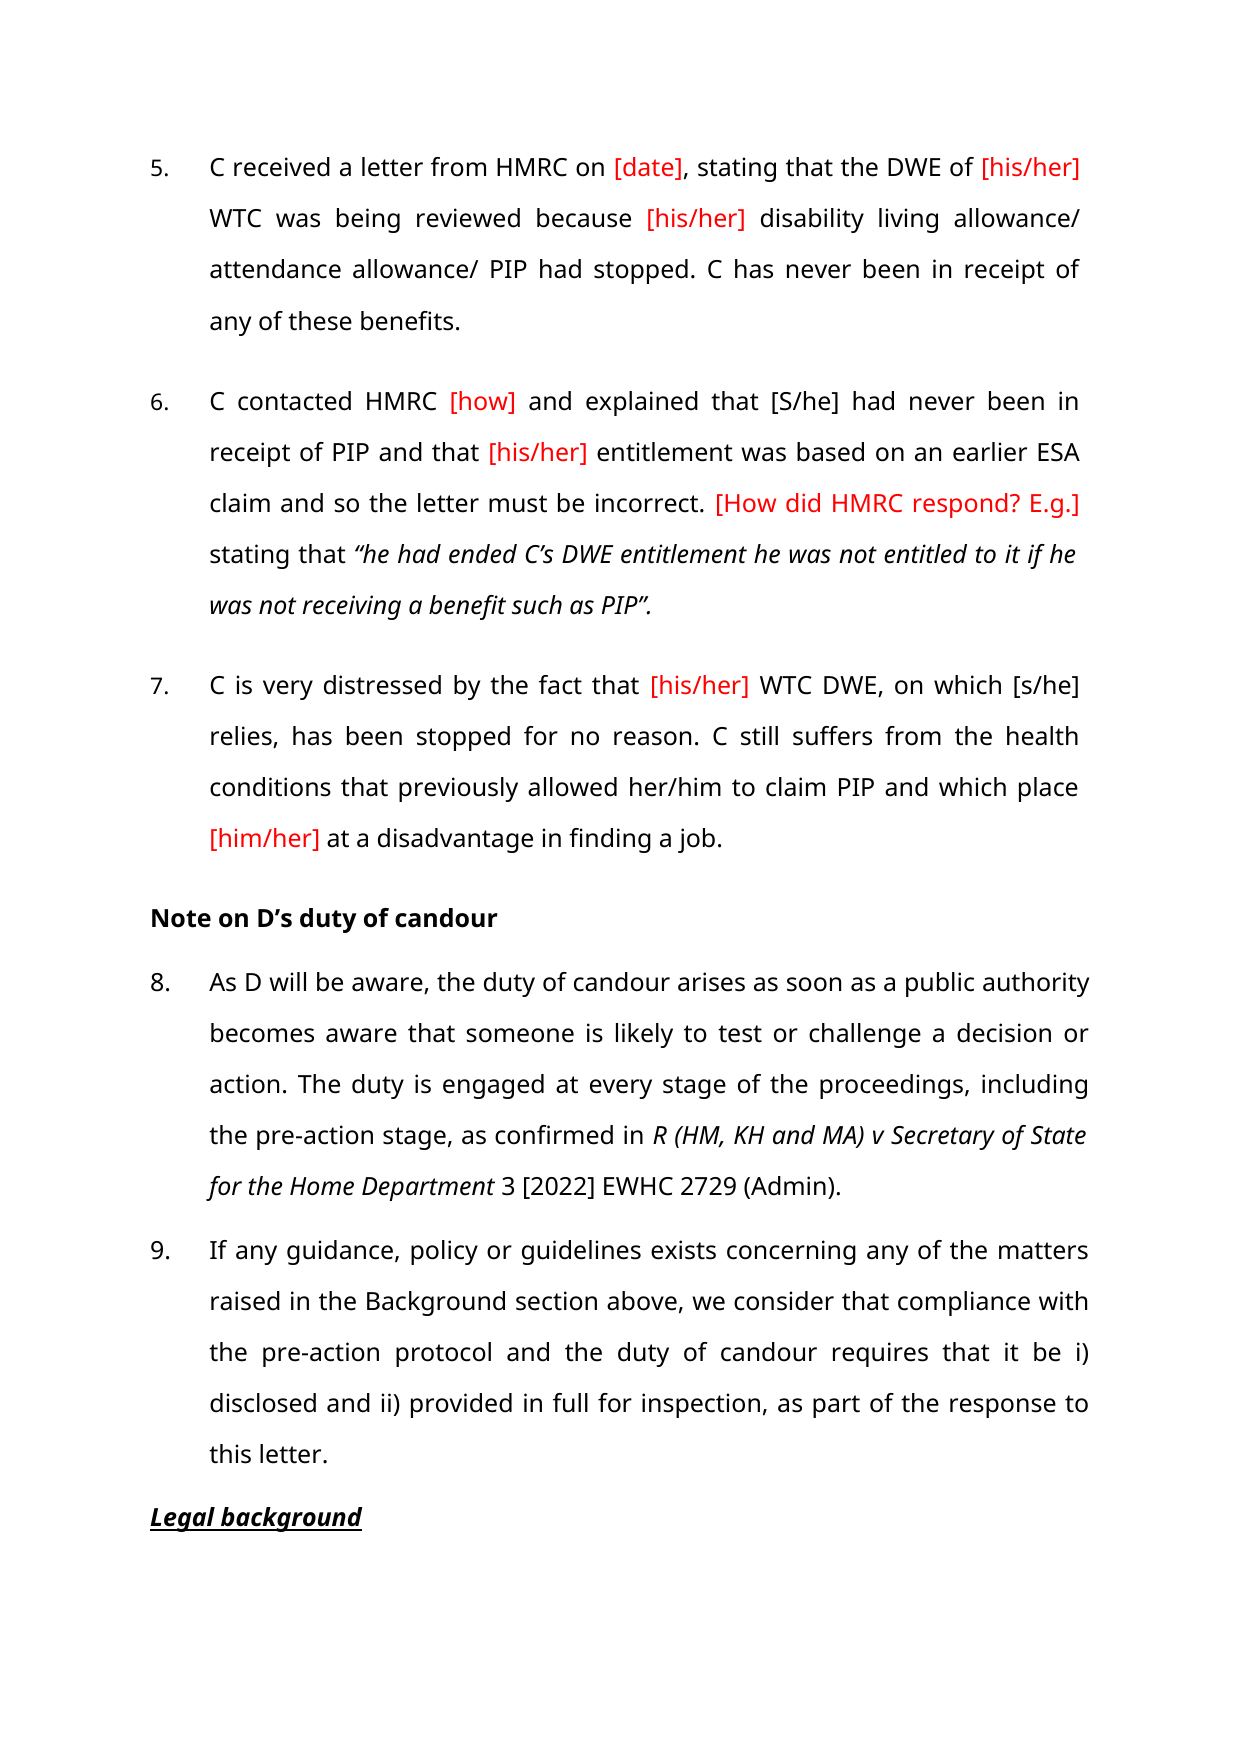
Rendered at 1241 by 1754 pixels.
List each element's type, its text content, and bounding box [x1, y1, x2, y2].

list C is very distressed by the fact that [his/her] WTC DWE, on which [s/he] relies, has been stopped for no reason. C still suffers from the health conditions that previously allowed her/him to claim PIP and which place [him/her] at a disadvantage in finding a job. [150, 668, 1080, 855]
list As D will be aware, the duty of candour arises as soon as a public authority becomes aware that someone is likely to test or challenge a decision or action. The duty is engaged at every stage of the proceedings, including the pre-action stage, as confirmed in R (HM, KH and MA) v Secretary of State for the Home Department 3 [2022] EWHC 2729 (Admin). [150, 964, 1090, 1203]
text Note on D’s duty of candour [150, 901, 1090, 935]
list If any guidance, policy or guidelines exists concerning any of the matters raised in the Background section above, we consider that compliance with the pre-action protocol and the duty of candour requires that it be i) disclosed and ii) provided in full for inspection, as part of the response to this letter. [150, 1232, 1090, 1471]
text Legal background [150, 1500, 1080, 1534]
list C contacted HMRC [how] and explained that [S/he] had never been in receipt of PIP and that [his/her] entitlement was based on an earlier ESA claim and so the letter must be incorrect. [How did HMRC respond? E.g.] stating that “he had ended C’s DWE entitlement he was not entitled to it if he was not receiving a benefit such as PIP”. [150, 383, 1080, 622]
list C received a letter from HMRC on [date], stating that the DWE of [his/her] WTC was being reviewed because [his/her] disability living allowance/ attendance allowance/ PIP had stopped. C has never been in receipt of any of these benefits. [150, 150, 1080, 337]
